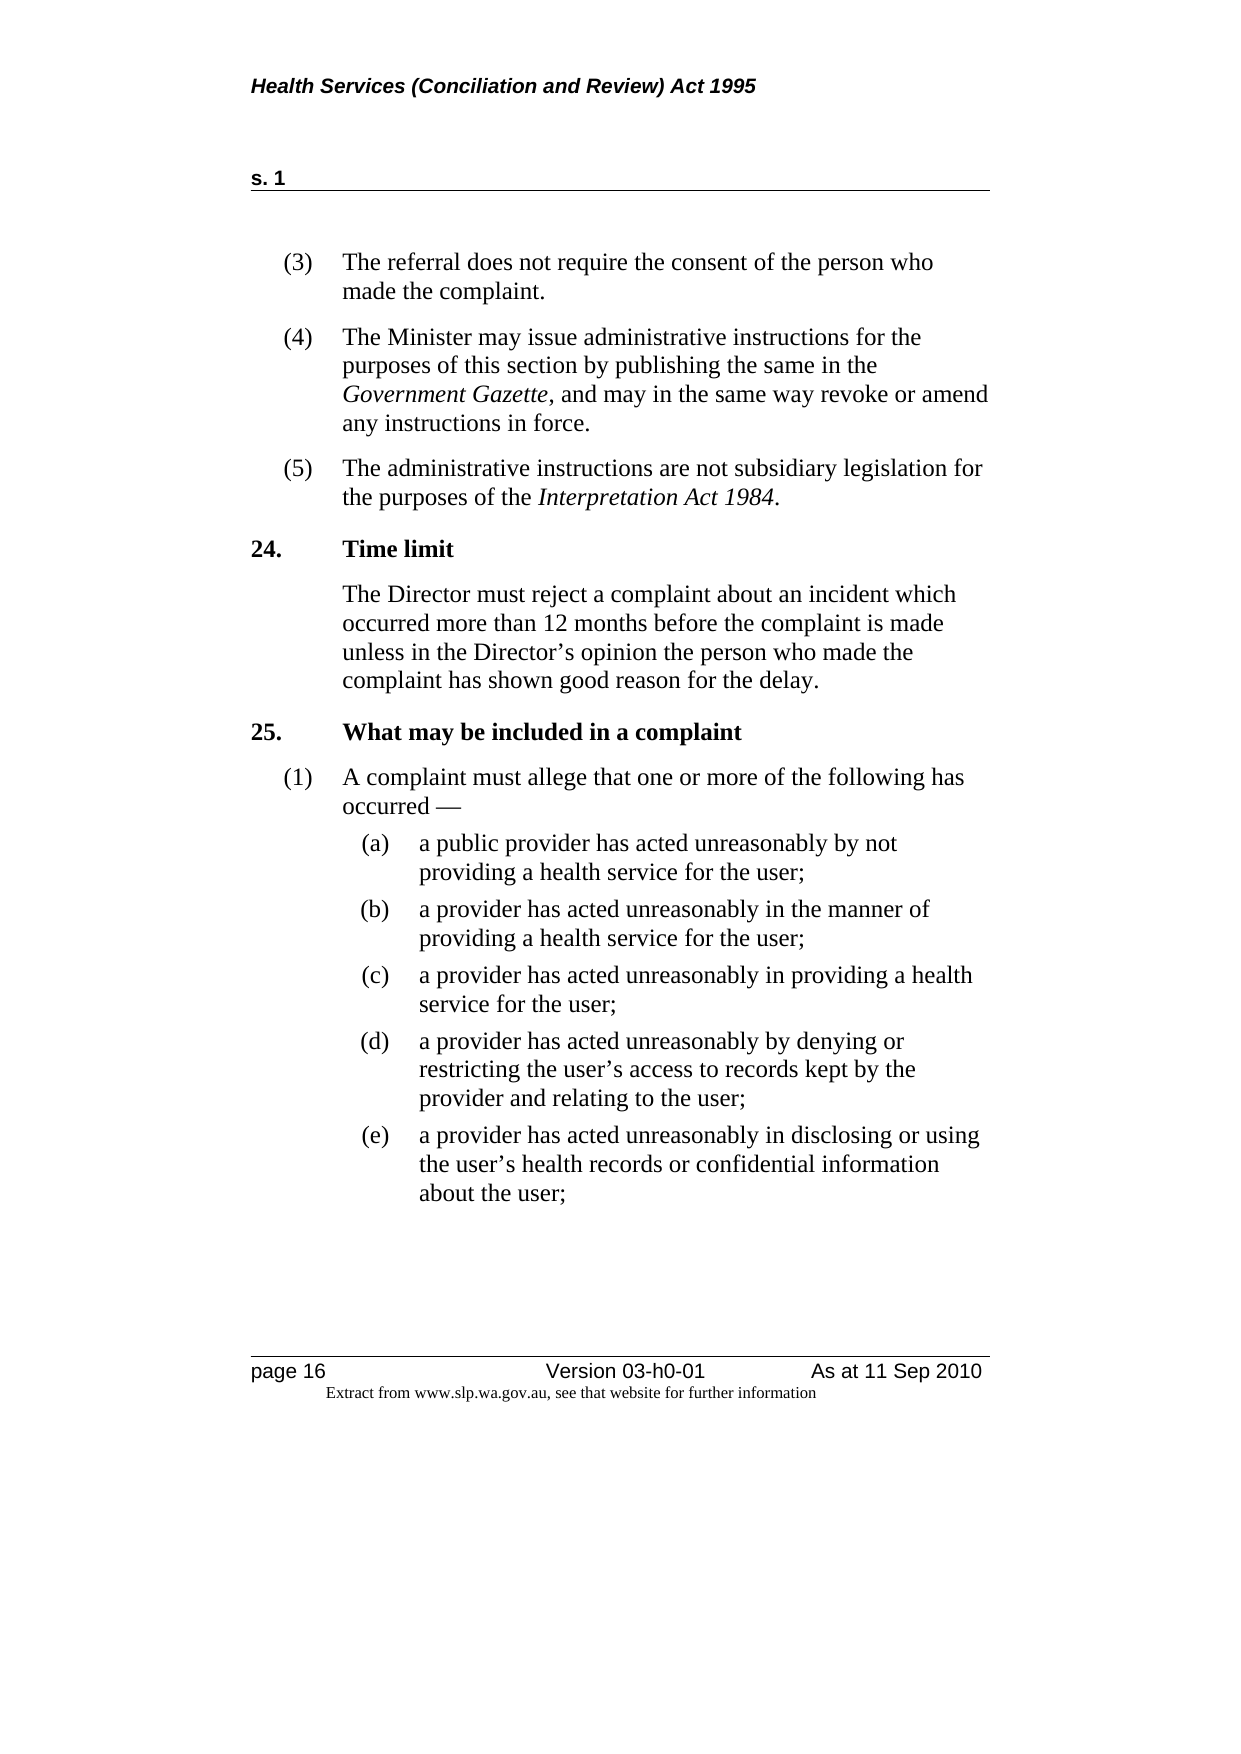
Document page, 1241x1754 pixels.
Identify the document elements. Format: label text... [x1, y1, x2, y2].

text (d) a provider has acted unreasonably by denying or restricting the user’s access to records kept by the provider and relating to the user; [251, 1026, 990, 1112]
text (c) a provider has acted unreasonably in providing a health service for the user; [251, 960, 990, 1017]
subtitle 25. What may be included in a complaint [251, 717, 990, 746]
subtitle 24. Time limit [251, 534, 990, 562]
text (5) The administrative instructions are not subsidiary legislation for the purposes of the Interpretation Act 1984. [251, 453, 990, 511]
text (e) a provider has acted unreasonably in disclosing or using the user’s health records or confidential information about the user; [251, 1120, 990, 1207]
text The Director must reject a complaint about an incident which occurred more than 12 months before the complaint is made unless in the Director’s opinion the person who made the complaint has shown good reason for the delay. [251, 579, 990, 694]
text (b) a provider has acted unreasonably in the manner of providing a health service for the user; [251, 894, 990, 952]
text (4) The Minister may issue administrative instructions for the purposes of this section by publishing the same in the Government Gazette, and may in the same way revoke or amend any instructions in force. [251, 322, 990, 437]
text (a) a public provider has acted unreasonably by not providing a health service for the user; [251, 828, 990, 886]
text (1) A complaint must allege that one or more of the following has occurred — [251, 762, 990, 820]
text (3) The referral does not require the consent of the person who made the complaint. [251, 247, 990, 305]
